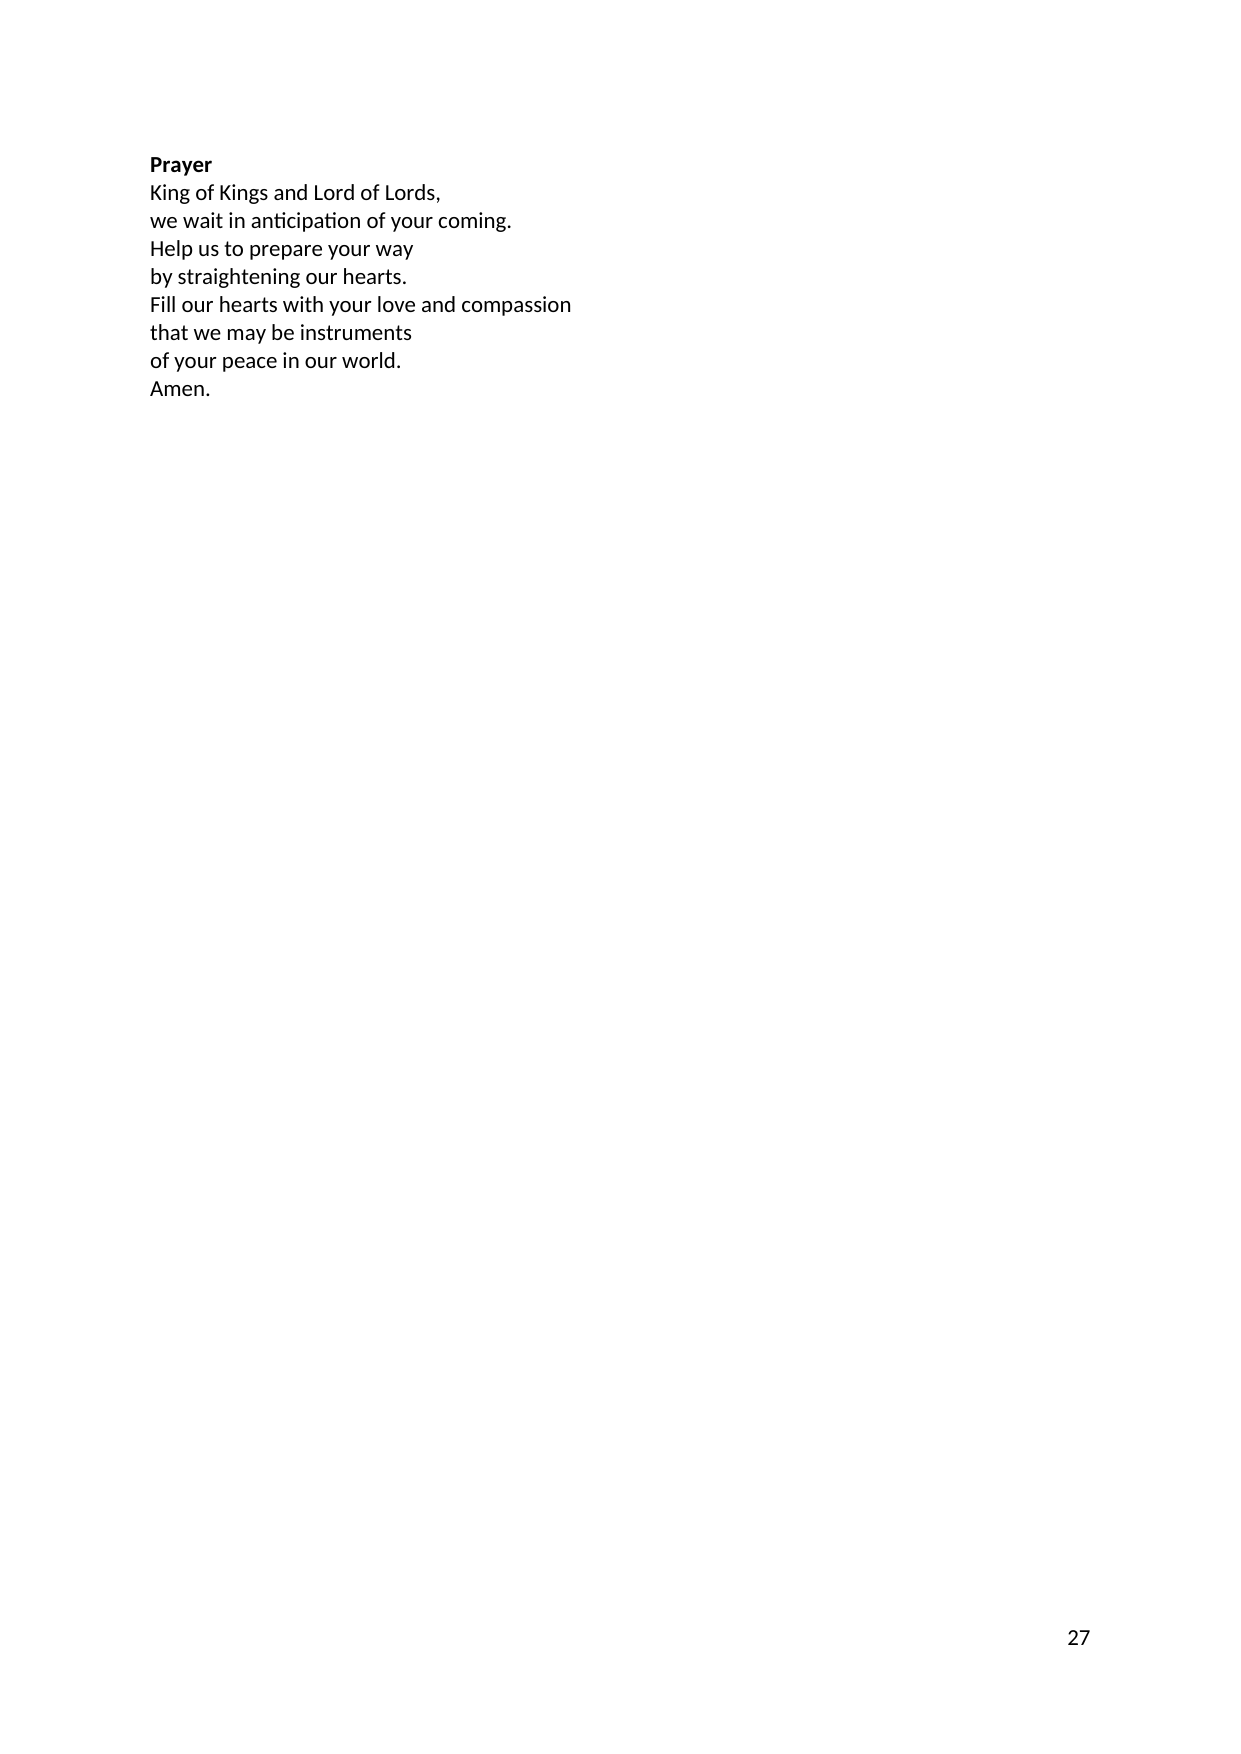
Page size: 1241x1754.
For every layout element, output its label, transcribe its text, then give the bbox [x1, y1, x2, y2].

text Prayer [150, 150, 1090, 178]
text King of Kings and Lord of Lords, we wait in anticipation of your coming. Help us to prepare your way by straightening our hearts. Fill our hearts with your love and compassion that we may be instruments of your peace in our world. [150, 178, 1090, 374]
text Amen. [150, 374, 1090, 402]
